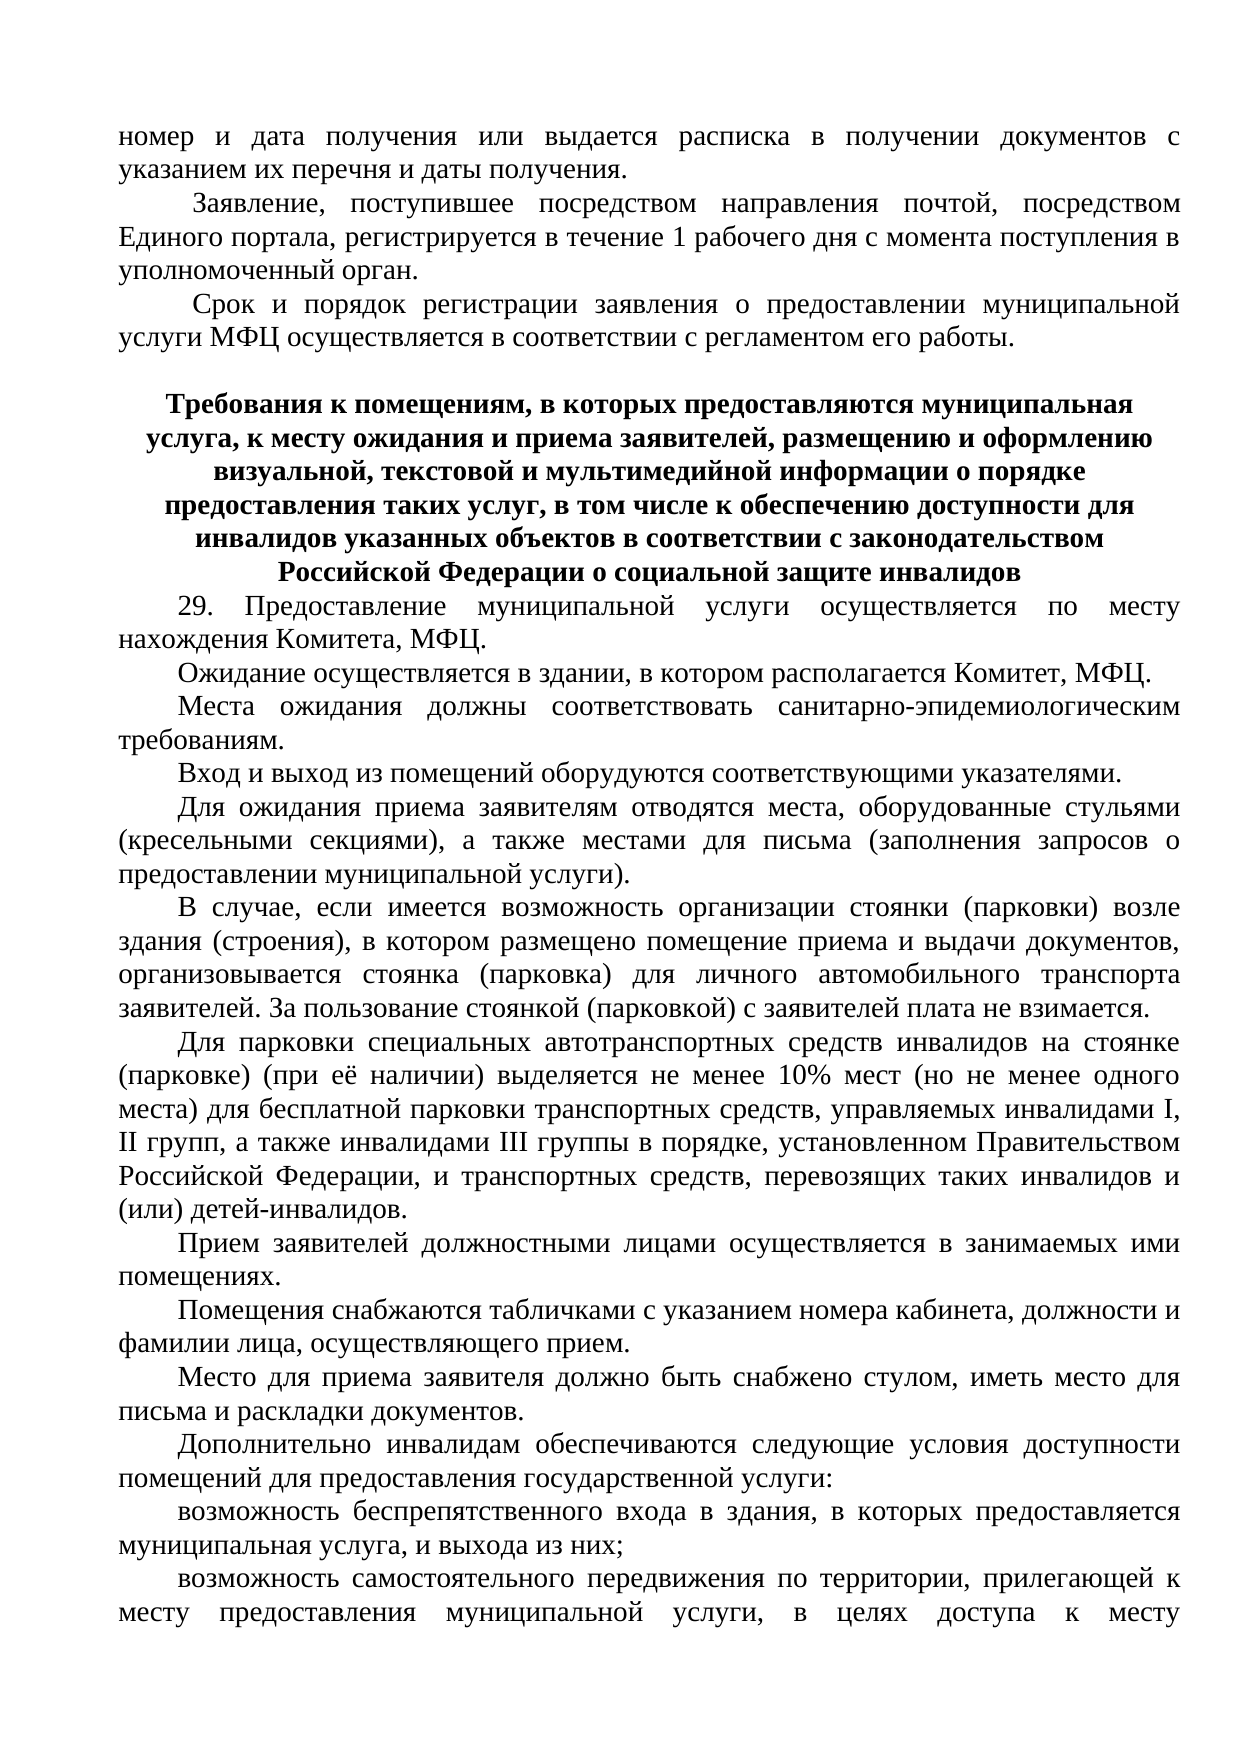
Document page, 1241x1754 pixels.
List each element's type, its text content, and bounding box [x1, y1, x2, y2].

text Требования к помещениям, в которых предоставляются муниципальная услуга, к месту ожидания и приема заявителей, размещению и оформлению визуальной, текстовой и мультимедийной информации о порядке предоставления таких услуг, в том числе к обеспечению доступности для инвалидов указанных объектов в соответствии с законодательством Российской Федерации о социальной защите инвалидов [118, 386, 1181, 588]
text Срок и порядок регистрации заявления о предоставлении муниципальной услуги МФЦ осуществляется в соответствии с регламентом его работы. [118, 286, 1181, 353]
text 29. Предоставление муниципальной услуги осуществляется по месту нахождения Комитета, МФЦ. [118, 588, 1181, 655]
text Места ожидания должны соответствовать санитарно-эпидемиологическим требованиям. [118, 688, 1181, 755]
text Прием заявителей должностными лицами осуществляется в занимаемых ими помещениях. [118, 1225, 1181, 1292]
text Ожидание осуществляется в здании, в котором располагается Комитет, МФЦ. [118, 655, 1181, 688]
text Помещения снабжаются табличками с указанием номера кабинета, должности и фамилии лица, осуществляющего прием. [118, 1292, 1181, 1359]
text Место для приема заявителя должно быть снабжено стулом, иметь место для письма и раскладки документов. [118, 1359, 1181, 1426]
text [118, 118, 1181, 185]
text возможность беспрепятственного входа в здания, в которых предоставляется муниципальная услуга, и выхода из них; [118, 1493, 1181, 1560]
text Дополнительно инвалидам обеспечиваются следующие условия доступности помещений для предоставления государственной услуги: [118, 1426, 1181, 1493]
text Для парковки специальных автотранспортных средств инвалидов на стоянке (парковке) (при её наличии) выделяется не менее 10% мест (но не менее одного места) для бесплатной парковки транспортных средств, управляемых инвалидами I, II групп, а также инвалидами III группы в порядке, установленном Правительством Российской Федерации, и транспортных средств, перевозящих таких инвалидов и (или) детей-инвалидов. [118, 1024, 1181, 1225]
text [118, 1560, 1181, 1627]
text Заявление, поступившее посредством направления почтой, посредством Единого портала, регистрируется в течение 1 рабочего дня с момента поступления в уполномоченный орган. [118, 185, 1181, 286]
text Вход и выход из помещений оборудуются соответствующими указателями. [118, 755, 1181, 789]
text Для ожидания приема заявителям отводятся места, оборудованные стульями (кресельными секциями), а также местами для письма (заполнения запросов о предоставлении муниципальной услуги). [118, 789, 1181, 889]
text В случае, если имеется возможность организации стоянки (парковки) возле здания (строения), в котором размещено помещение приема и выдачи документов, организовывается стоянка (парковка) для личного автомобильного транспорта заявителей. За пользование стоянкой (парковкой) с заявителей плата не взимается. [118, 889, 1181, 1024]
